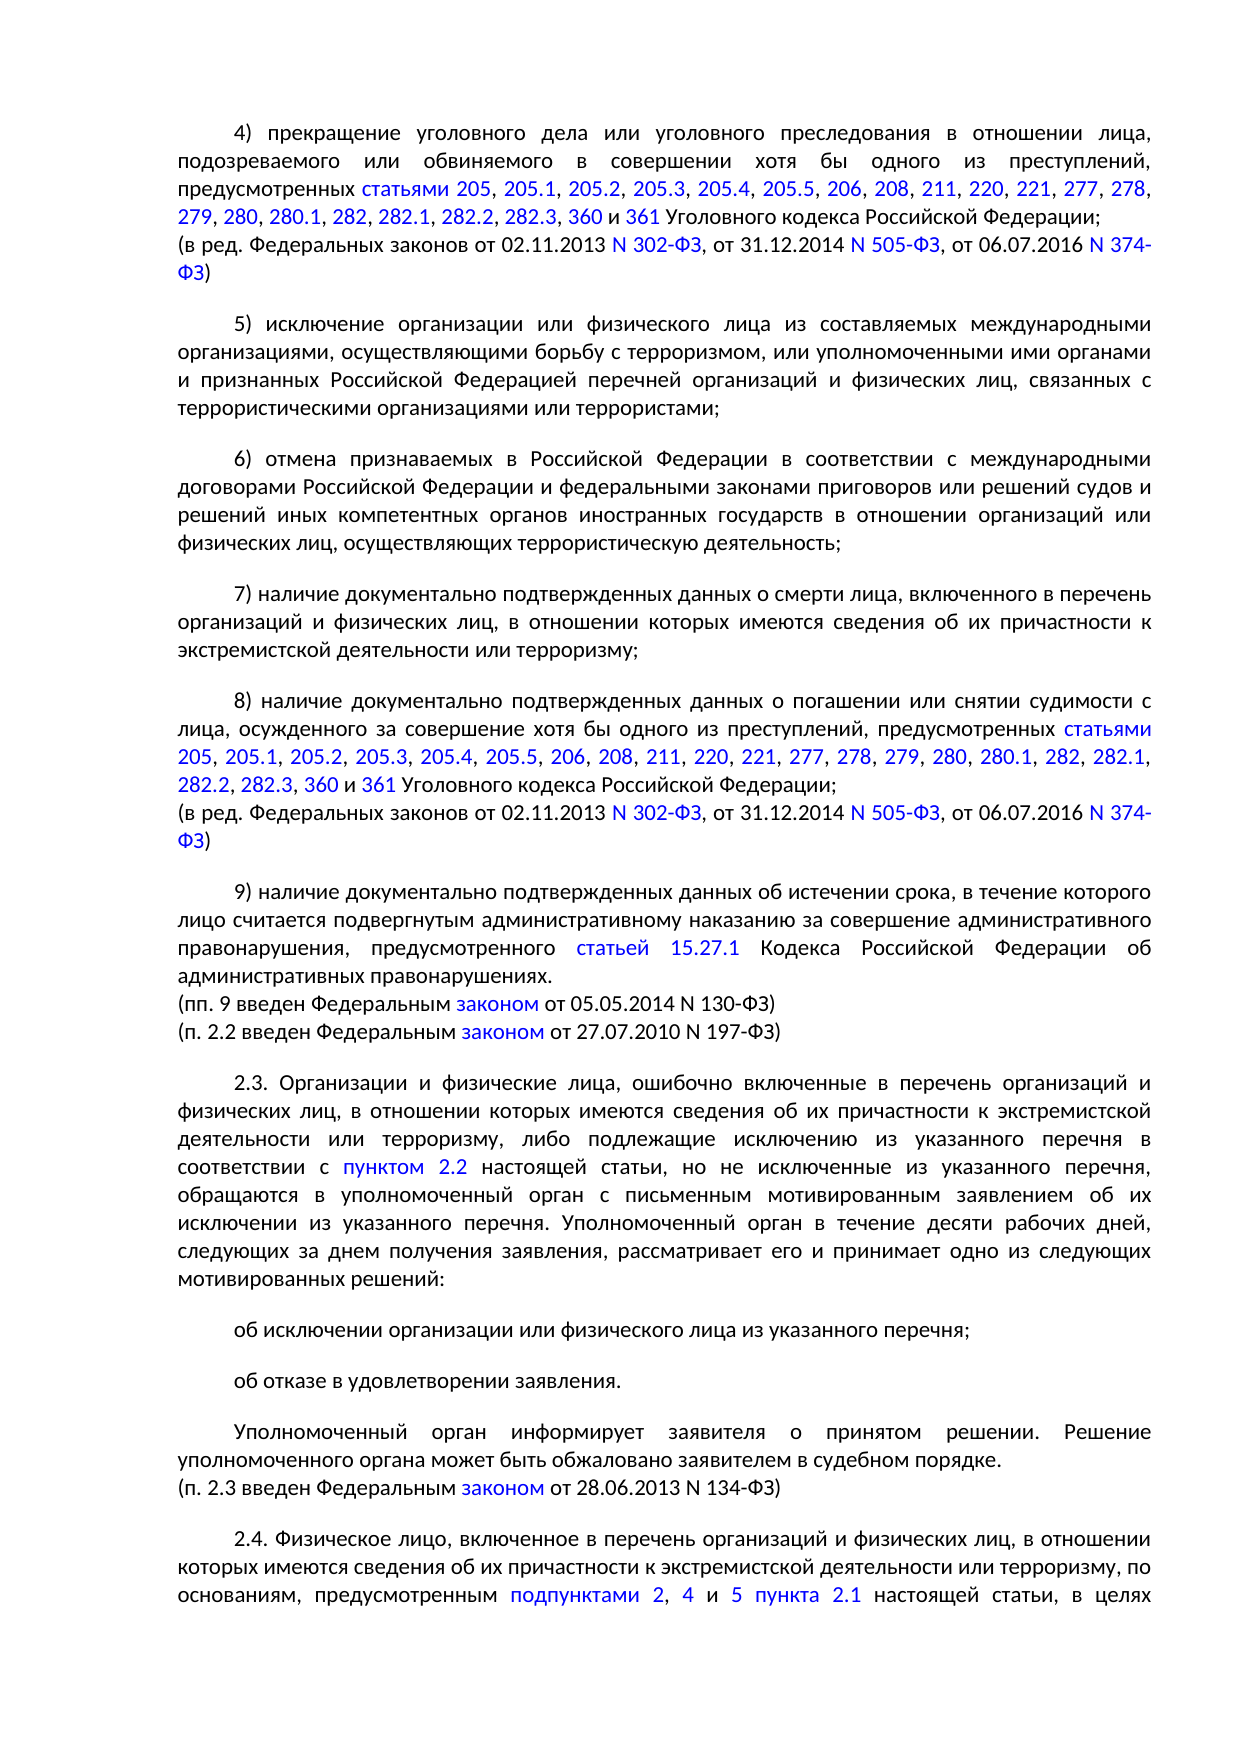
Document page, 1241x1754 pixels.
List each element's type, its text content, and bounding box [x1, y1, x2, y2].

text (в ред. Федеральных законов от 02.11.2013 N 302-ФЗ, от 31.12.2014 N 505-ФЗ, от 06.07.2016 N 374-ФЗ) [177, 798, 1152, 854]
text Уполномоченный орган информирует заявителя о принятом решении. Решение уполномоченного органа может быть обжаловано заявителем в судебном порядке. [177, 1417, 1152, 1473]
text (п. 2.3 введен Федеральным законом от 28.06.2013 N 134-ФЗ) [177, 1473, 1152, 1501]
text 5) исключение организации или физического лица из составляемых международными организациями, осуществляющими борьбу с терроризмом, или уполномоченными ими органами и признанных Российской Федерацией перечней организаций и физических лиц, связанных с террористическими организациями или террористами; [177, 309, 1152, 421]
text 9) наличие документально подтвержденных данных об истечении срока, в течение которого лицо считается подвергнутым административному наказанию за совершение административного правонарушения, предусмотренного статьей 15.27.1 Кодекса Российской Федерации об административных правонарушениях. [177, 877, 1152, 989]
text об отказе в удовлетворении заявления. [177, 1366, 1152, 1394]
text 7) наличие документально подтвержденных данных о смерти лица, включенного в перечень организаций и физических лиц, в отношении которых имеются сведения об их причастности к экстремистской деятельности или терроризму; [177, 579, 1152, 663]
text об исключении организации или физического лица из указанного перечня; [177, 1315, 1152, 1343]
text 6) отмена признаваемых в Российской Федерации в соответствии с международными договорами Российской Федерации и федеральными законами приговоров или решений судов и решений иных компетентных органов иностранных государств в отношении организаций или физических лиц, осуществляющих террористическую деятельность; [177, 444, 1152, 556]
text 8) наличие документально подтвержденных данных о погашении или снятии судимости с лица, осужденного за совершение хотя бы одного из преступлений, предусмотренных статьями 205, 205.1, 205.2, 205.3, 205.4, 205.5, 206, 208, 211, 220, 221, 277, 278, 279, 280, 280.1, 282, 282.1, 282.2, 282.3, 360 и 361 Уголовного кодекса Российской Федерации; [177, 686, 1152, 798]
text (пп. 9 введен Федеральным законом от 05.05.2014 N 130-ФЗ) [177, 989, 1152, 1017]
text (п. 2.2 введен Федеральным законом от 27.07.2010 N 197-ФЗ) [177, 1017, 1152, 1045]
text (в ред. Федеральных законов от 02.11.2013 N 302-ФЗ, от 31.12.2014 N 505-ФЗ, от 06.07.2016 N 374-ФЗ) [177, 230, 1152, 286]
text 4) прекращение уголовного дела или уголовного преследования в отношении лица, подозреваемого или обвиняемого в совершении хотя бы одного из преступлений, предусмотренных статьями 205, 205.1, 205.2, 205.3, 205.4, 205.5, 206, 208, 211, 220, 221, 277, 278, 279, 280, 280.1, 282, 282.1, 282.2, 282.3, 360 и 361 Уголовного кодекса Российской Федерации; [177, 118, 1152, 230]
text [177, 1524, 1152, 1608]
text 2.3. Организации и физические лица, ошибочно включенные в перечень организаций и физических лиц, в отношении которых имеются сведения об их причастности к экстремистской деятельности или терроризму, либо подлежащие исключению из указанного перечня в соответствии с пунктом 2.2 настоящей статьи, но не исключенные из указанного перечня, обращаются в уполномоченный орган с письменным мотивированным заявлением об их исключении из указанного перечня. Уполномоченный орган в течение десяти рабочих дней, следующих за днем получения заявления, рассматривает его и принимает одно из следующих мотивированных решений: [177, 1068, 1152, 1292]
